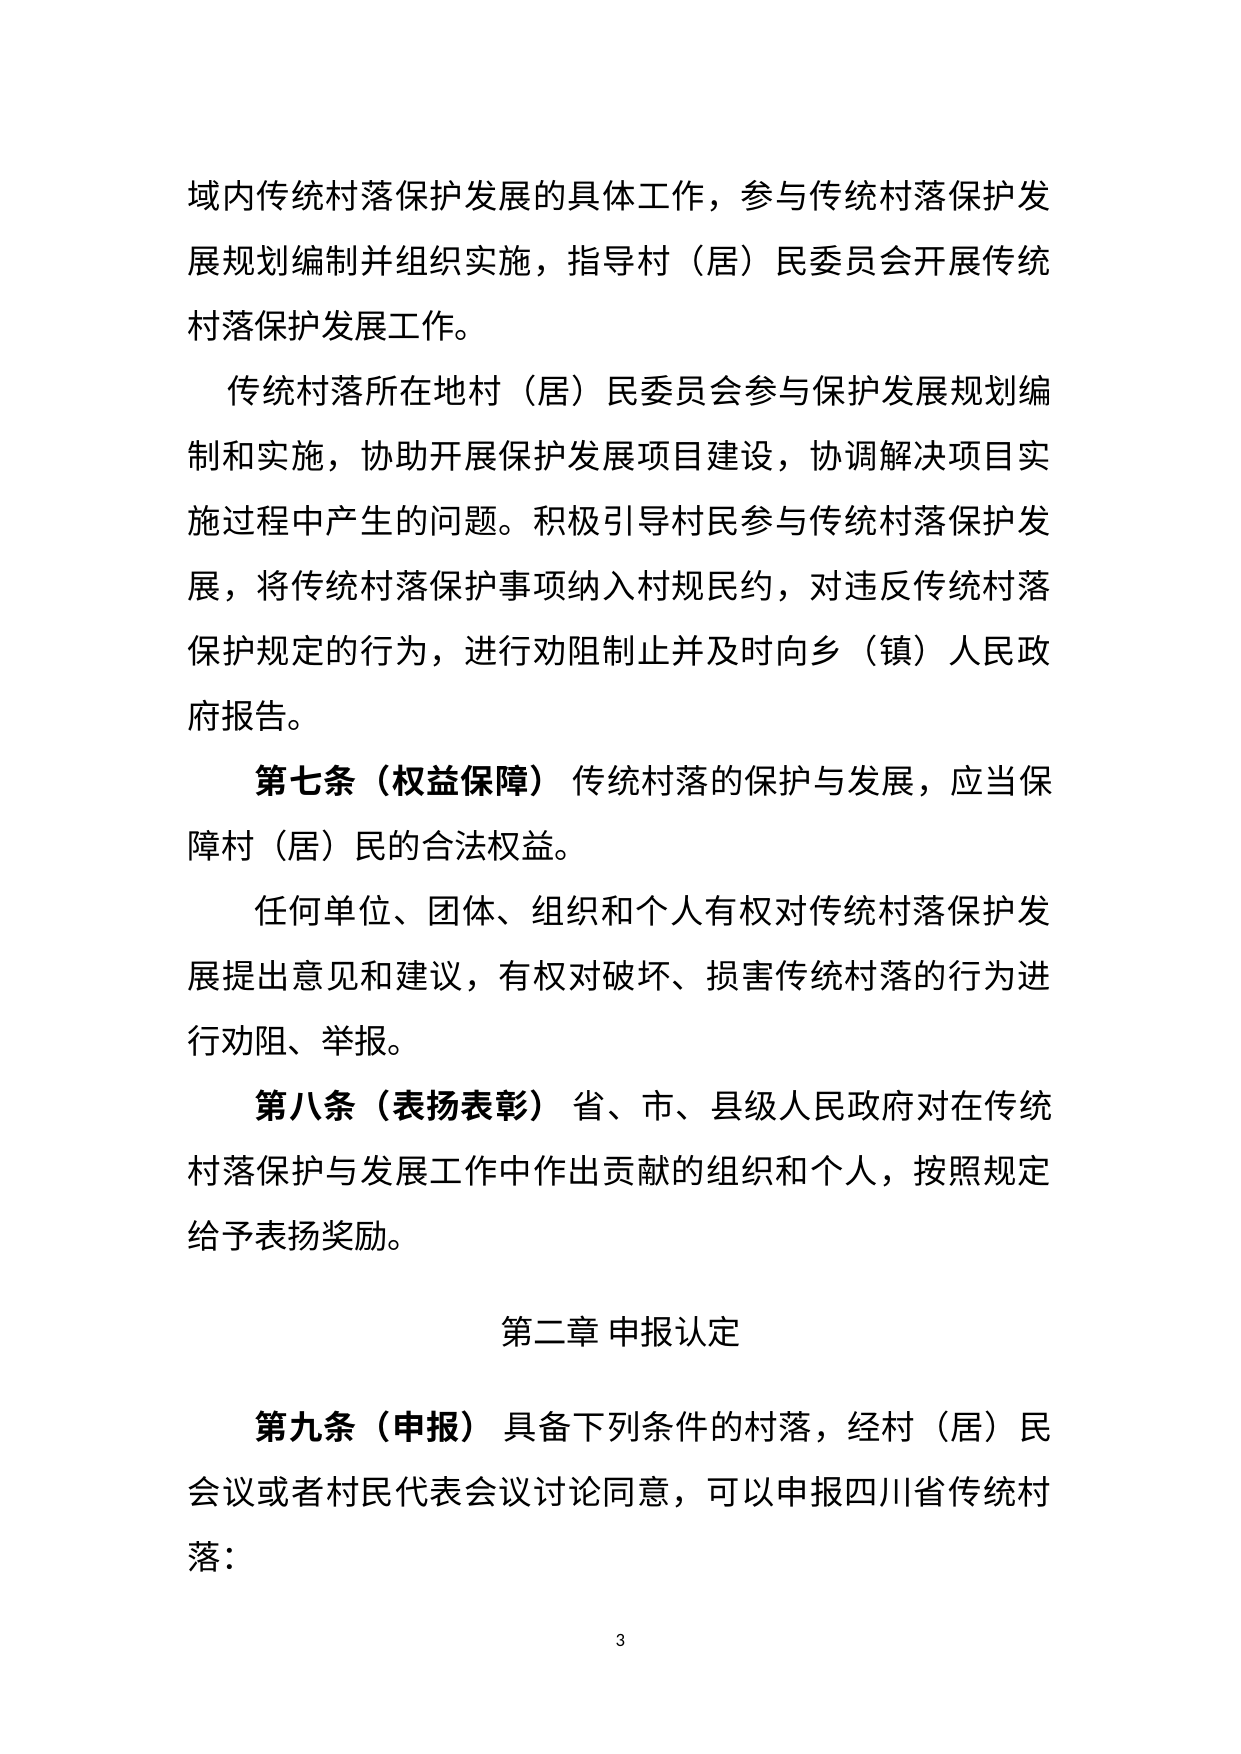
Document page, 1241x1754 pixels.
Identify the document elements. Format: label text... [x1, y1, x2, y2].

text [187, 162, 1053, 357]
text 第八条（表扬表彰） 省、市、县级人民政府对在传统村落保护与发展工作中作出贡献的组织和个人，按照规定给予表扬奖励。 [187, 1072, 1053, 1267]
text 任何单位、团体、组织和个人有权对传统村落保护发展提出意见和建议，有权对破坏、损害传统村落的行为进行劝阻、举报。 [187, 877, 1053, 1072]
text 传统村落所在地村（居）民委员会参与保护发展规划编制和实施，协助开展保护发展项目建设，协调解决项目实施过程中产生的问题。积极引导村民参与传统村落保护发展，将传统村落保护事项纳入村规民约，对违反传统村落保护规定的行为，进行劝阻制止并及时向乡（镇）人民政府报告。 [187, 357, 1053, 747]
text 第七条（权益保障） 传统村落的保护与发展，应当保障村（居）民的合法权益。 [187, 747, 1053, 877]
text 第二章 申报认定 [187, 1297, 1053, 1362]
text 第九条（申报） 具备下列条件的村落，经村（居）民会议或者村民代表会议讨论同意，可以申报四川省传统村落： [187, 1393, 1053, 1588]
